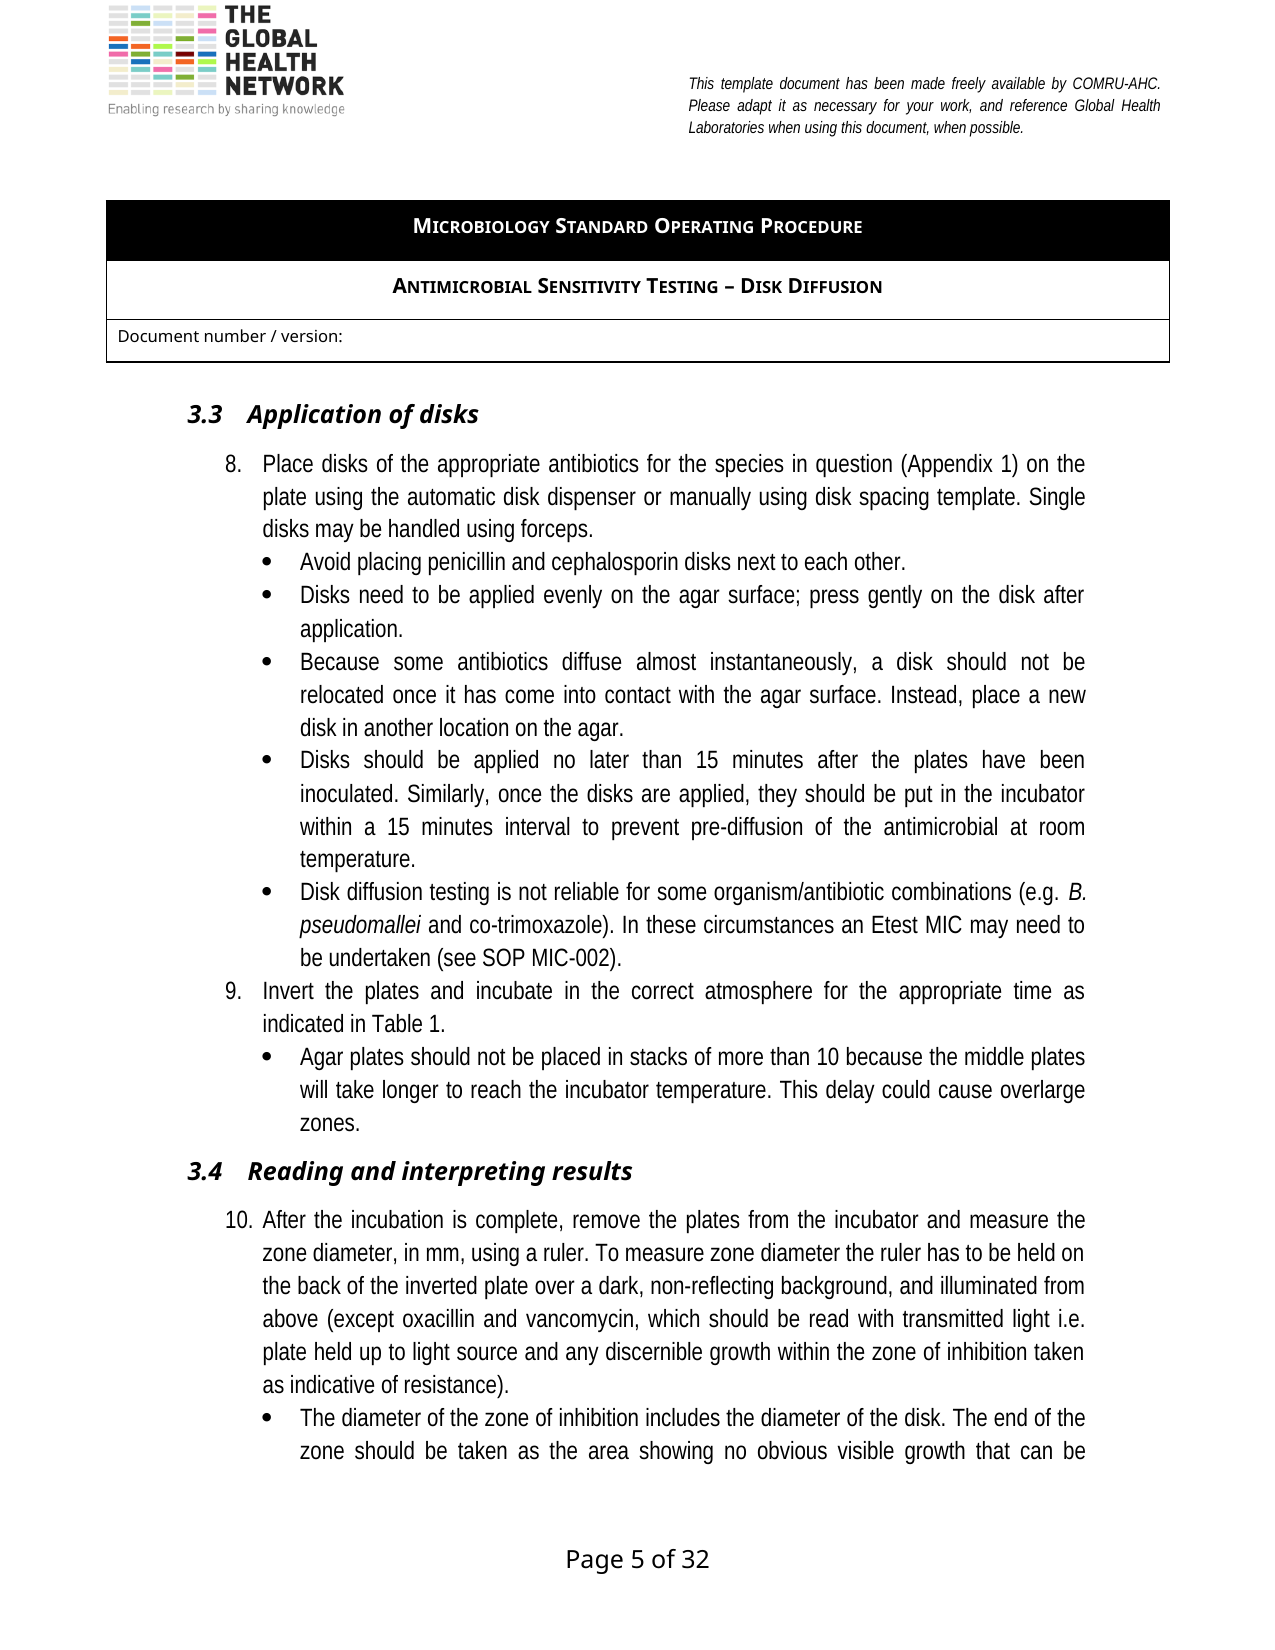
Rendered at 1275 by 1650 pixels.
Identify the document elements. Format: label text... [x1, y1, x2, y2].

list Avoid placing penicillin and cephalosporin disks next to each other. [262, 547, 1087, 576]
list Agar plates should not be placed in stacks of more than 10 because the middle plates will take longer to reach the incubator temperature. This delay could cause overlarge zones. [262, 1042, 1087, 1137]
list Because some antibiotics diffuse almost instantaneously, a disk should not be relocated once it has come into contact with the agar surface. Instead, place a new disk in another location on the agar. [262, 646, 1087, 741]
list Invert the plates and incubate in the correct atmosphere for the appropriate time as indicated in Table 1. [225, 976, 1087, 1038]
list Place disks of the appropriate antibiotics for the species in question (Appendix 1) on the plate using the automatic disk dispenser or manually using disk spacing template. Single disks may be handled using forceps. [225, 448, 1087, 543]
list Disks should be applied no later than 15 minutes after the plates have been inoculated. Similarly, once the disks are applied, they should be put in the incubator within a 15 minutes interval to prevent pre-diffusion of the antimicrobial at room temperature. [262, 745, 1087, 873]
subtitle Application of disks [187, 397, 1087, 431]
list Disks need to be applied evenly on the agar surface; press gently on the disk after application. [262, 580, 1087, 642]
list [262, 1403, 1087, 1464]
list After the incubation is complete, remove the plates from the incubator and measure the zone diameter, in mm, using a ruler. To measure zone diameter the ruler has to be held on the back of the inverted plate over a dark, non-reflecting background, and illuminated from above (except oxacillin and vancomycin, which should be read with transmitted light i.e. plate held up to light source and any discernible growth within the zone of inhibition taken as indicative of resistance). [225, 1205, 1087, 1398]
subtitle Reading and interpreting results [187, 1153, 1087, 1188]
list Disk diffusion testing is not reliable for some organism/antibiotic combinations (e.g. B. pseudomallei and co-trimoxazole). In these circumstances an Etest MIC may need to be undertaken (see SOP MIC-002). [262, 877, 1087, 972]
picture [101, 0, 351, 121]
